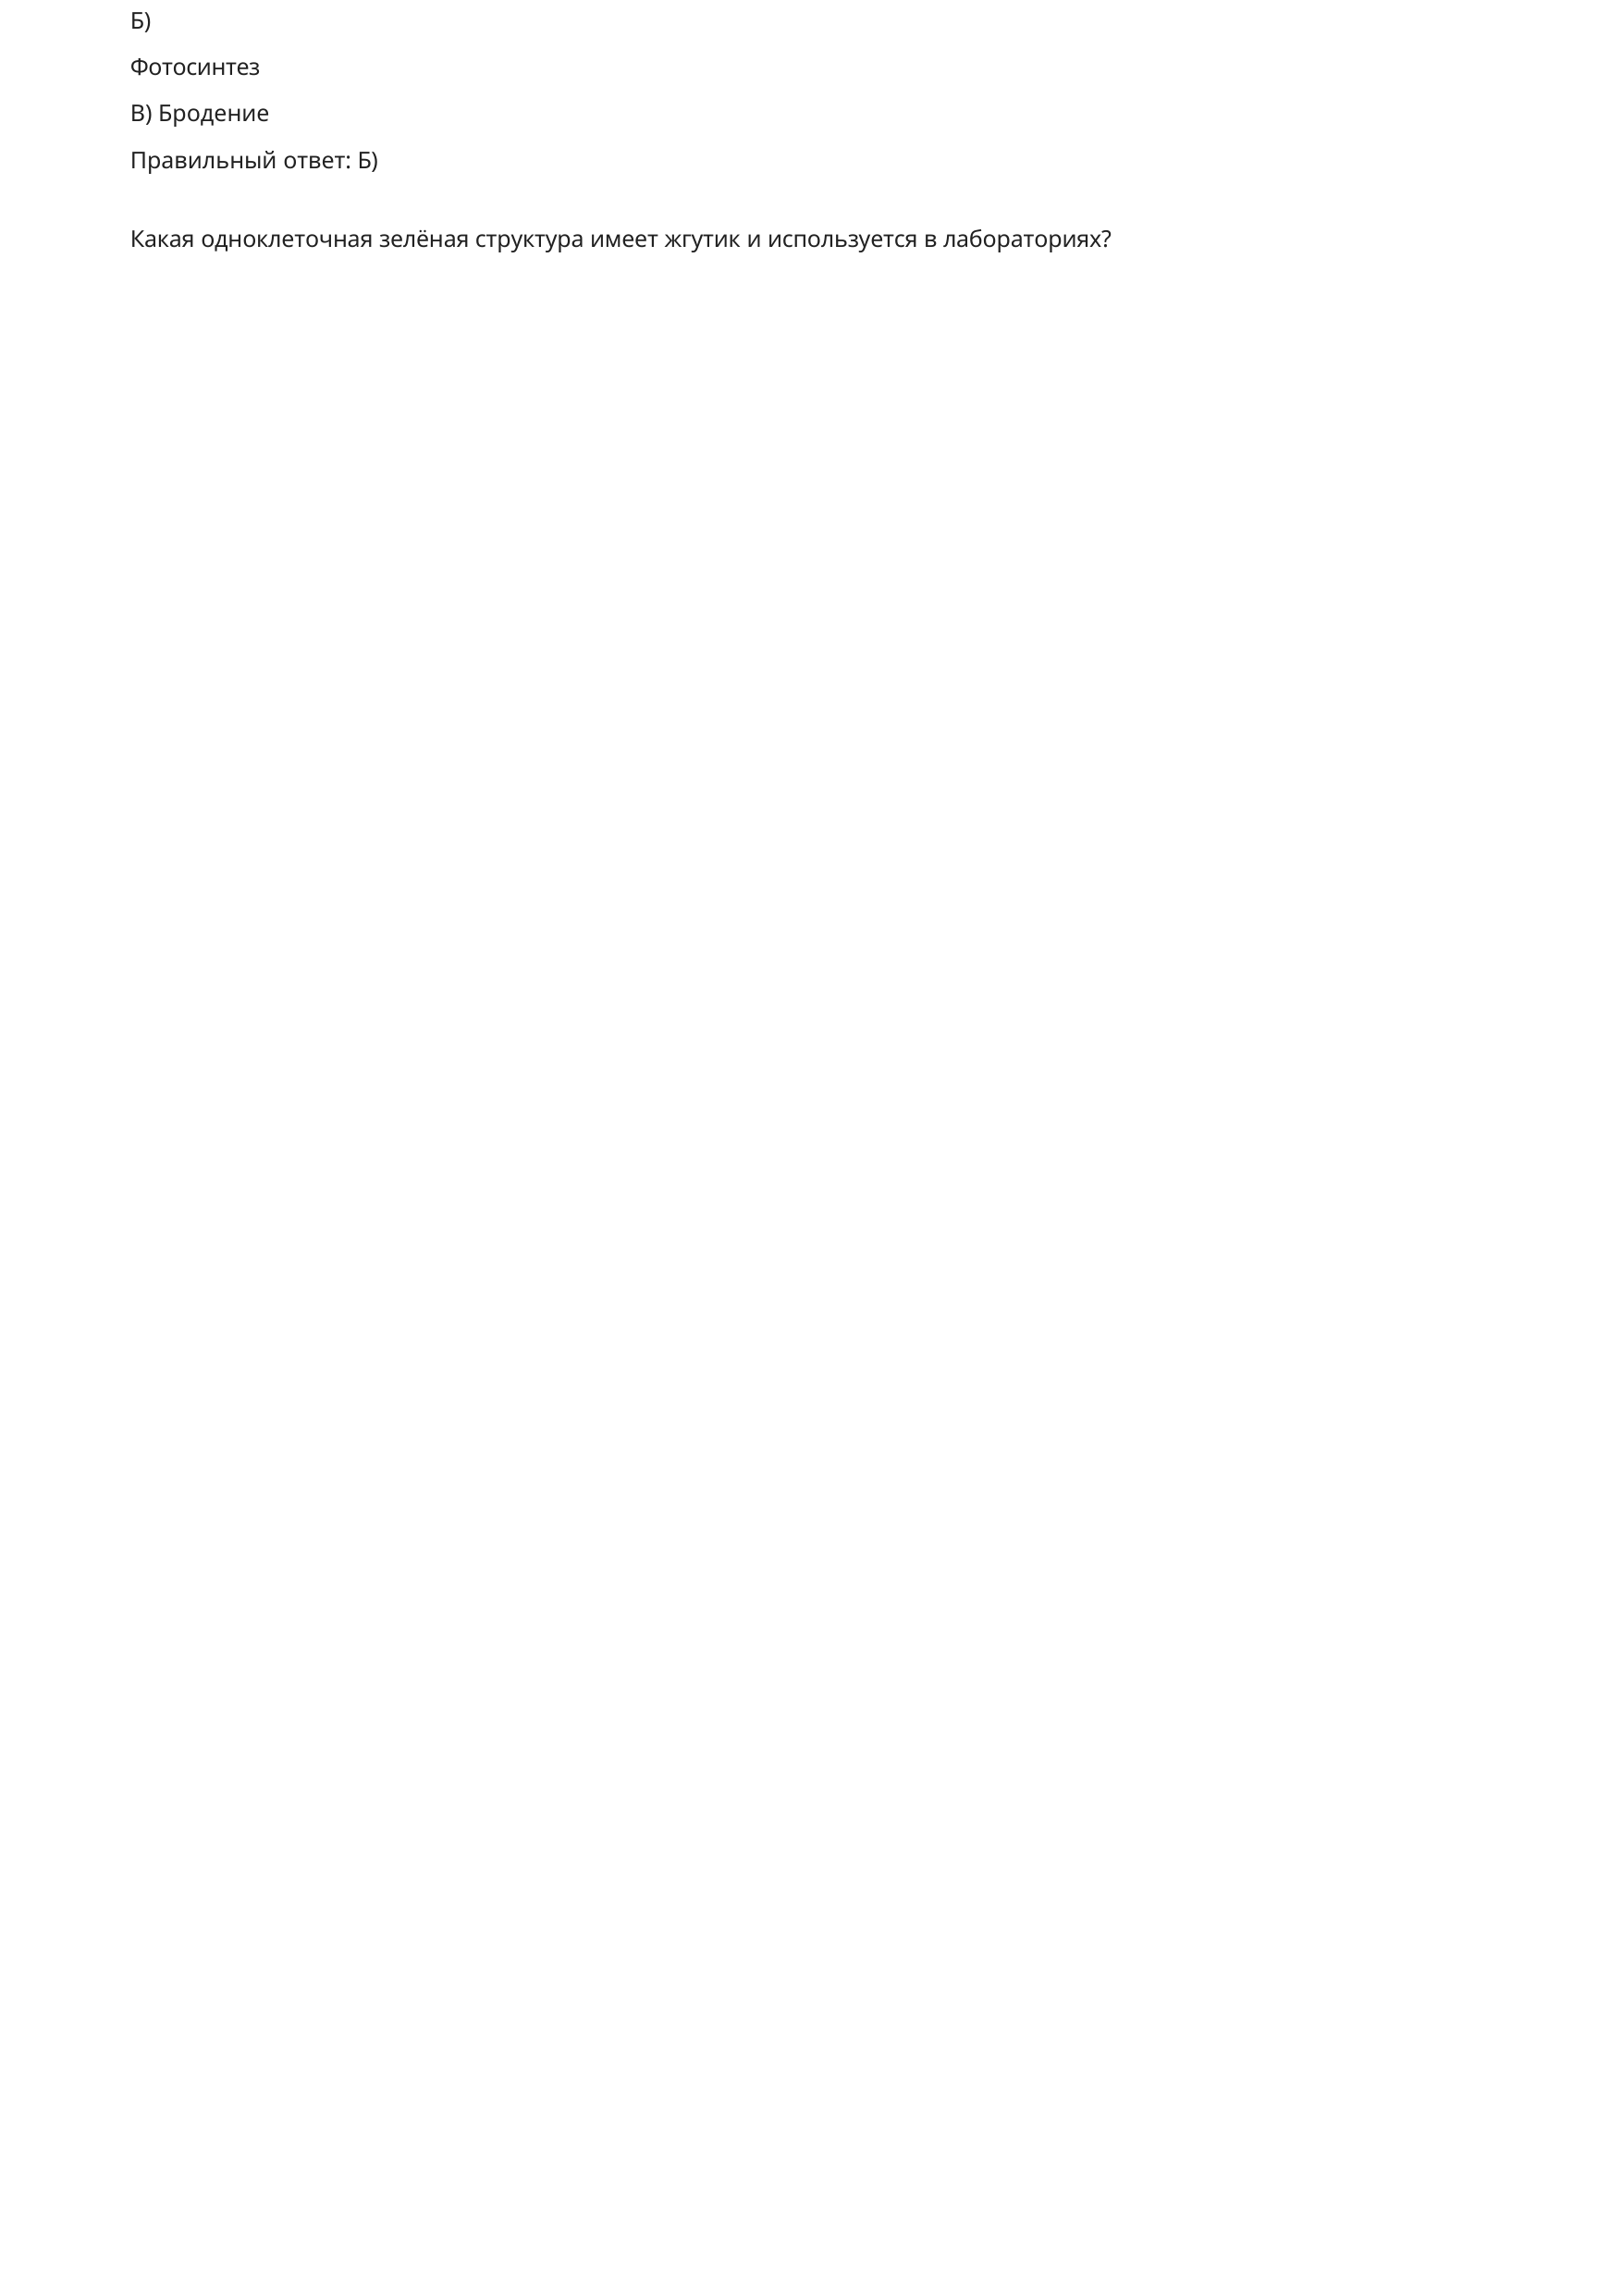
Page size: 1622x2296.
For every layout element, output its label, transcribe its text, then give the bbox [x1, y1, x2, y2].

text Какая одноклеточная зелёная структура имеет жгутик и используется в лабораториях? [130, 222, 1560, 253]
text Правильный ответ: Б) [130, 143, 1560, 175]
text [130, 4, 283, 129]
